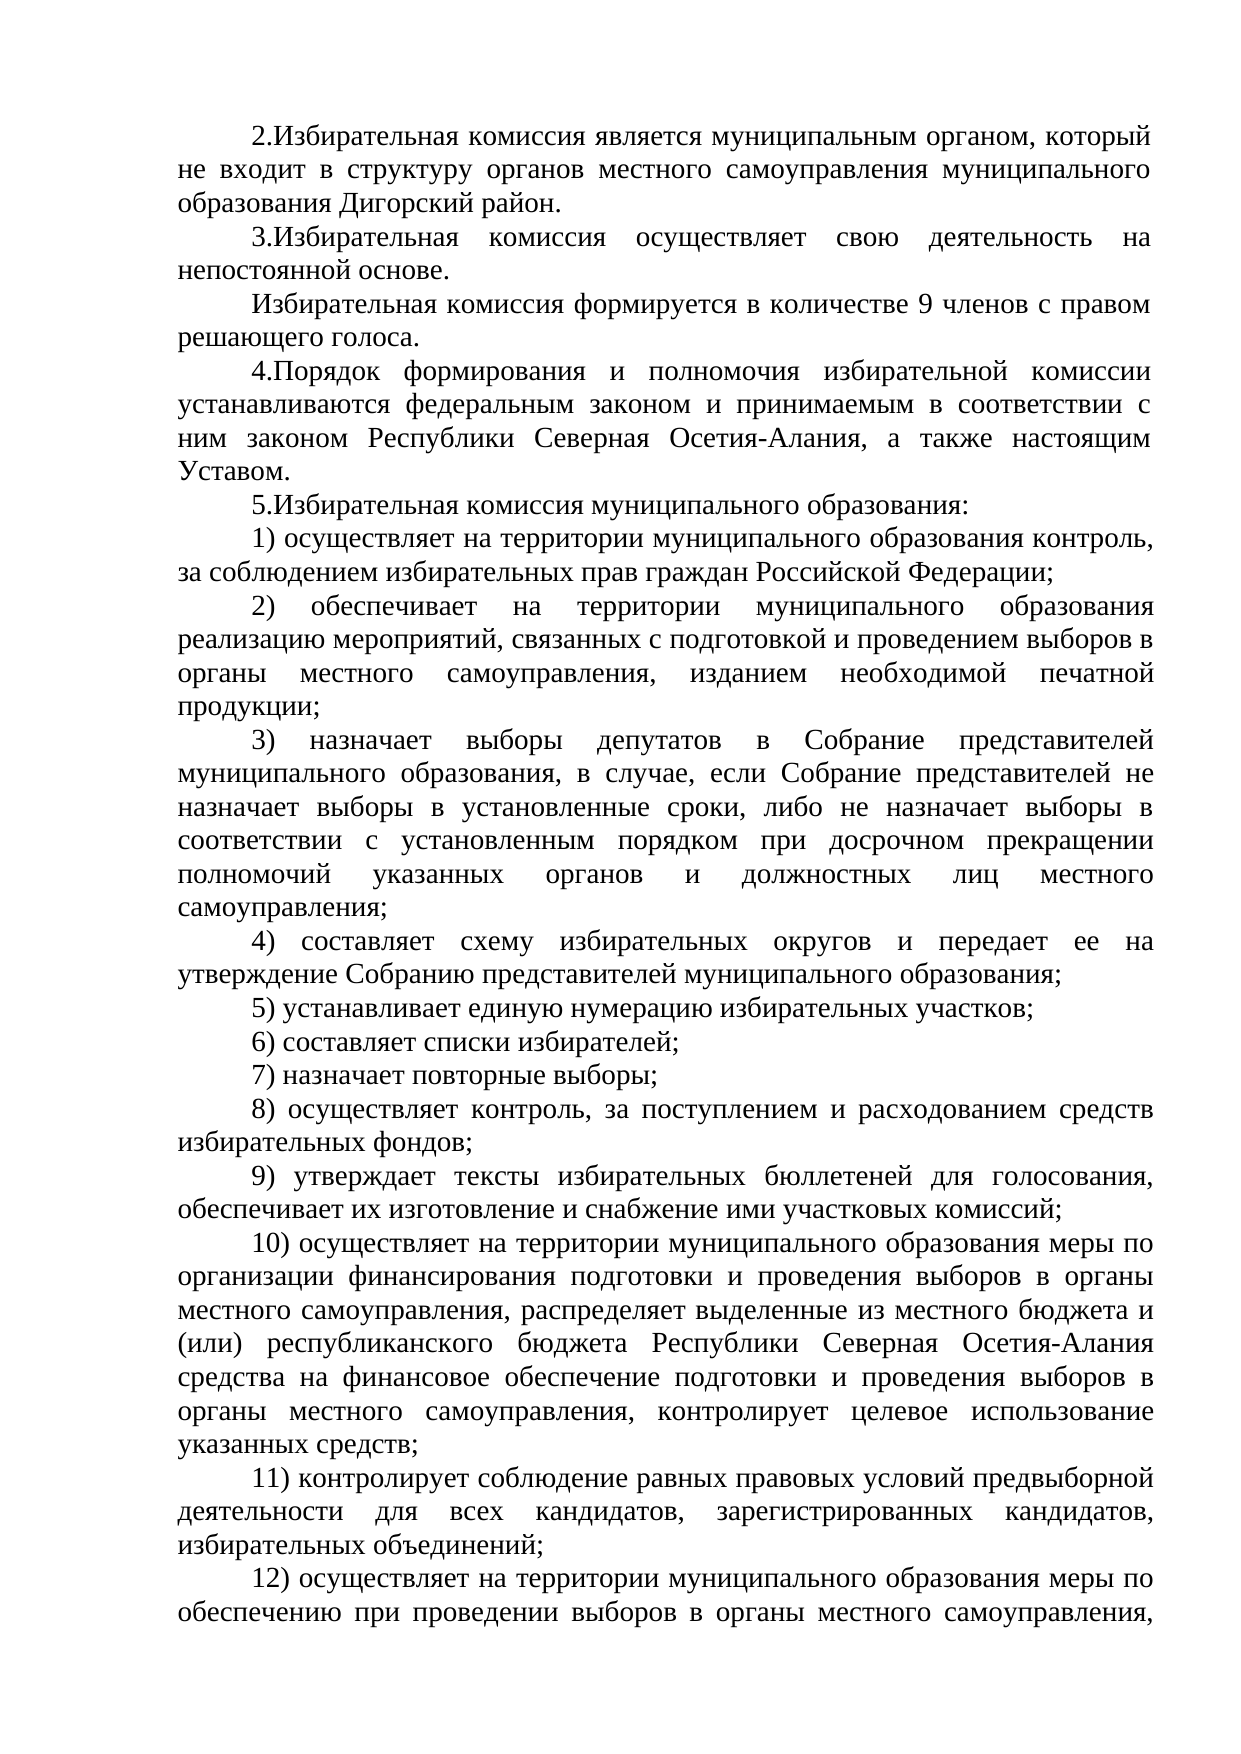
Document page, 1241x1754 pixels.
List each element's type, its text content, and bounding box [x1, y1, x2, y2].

text Избирательная комиссия формируется в количестве 9 членов с правом решающего голоса. [177, 286, 1152, 353]
text 9) утверждает тексты избирательных бюллетеней для голосования, обеспечивает их изготовление и снабжение ими участковых комиссий; [177, 1158, 1155, 1225]
text 3.Избирательная комиссия осуществляет свою деятельность на непостоянной основе. [177, 219, 1152, 286]
text 2.Избирательная комиссия является муниципальным органом, который не входит в структуру органов местного самоуправления муниципального образования Дигорский район. [177, 118, 1152, 219]
text 5) устанавливает единую нумерацию избирательных участков; [177, 990, 1155, 1024]
text 2) обеспечивает на территории муниципального образования реализацию мероприятий, связанных с подготовкой и проведением выборов в органы местного самоуправления, изданием необходимой печатной продукции; [177, 588, 1155, 722]
text 5.Избирательная комиссия муниципального образования: [177, 487, 1155, 521]
text 11) контролирует соблюдение равных правовых условий предвыборной деятельности для всех кандидатов, зарегистрированных кандидатов, избирательных объединений; [177, 1460, 1155, 1560]
text 7) назначает повторные выборы; [177, 1057, 1155, 1091]
text 4) составляет схему избирательных округов и передает ее на утверждение Собранию представителей муниципального образования; [177, 923, 1155, 990]
text 4.Порядок формирования и полномочия избирательной комиссии устанавливаются федеральным законом и принимаемым в соответствии с ним законом Республики Северная Осетия-Алания, а также настоящим Уставом. [177, 353, 1152, 487]
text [177, 1560, 1155, 1627]
text 8) осуществляет контроль, за поступлением и расходованием средств избирательных фондов; [177, 1091, 1155, 1158]
text 1) осуществляет на территории муниципального образования контроль, за соблюдением избирательных прав граждан Российской Федерации; [177, 521, 1155, 588]
text 3) назначает выборы депутатов в Собрание представителей муниципального образования, в случае, если Собрание представителей не назначает выборы в установленные сроки, либо не назначает выборы в соответствии с установленным порядком при досрочном прекращении полномочий указанных органов и должностных лиц местного самоуправления; [177, 722, 1155, 923]
text 6) составляет списки избирателей; [177, 1024, 1155, 1057]
text 10) осуществляет на территории муниципального образования меры по организации финансирования подготовки и проведения выборов в органы местного самоуправления, распределяет выделенные из местного бюджета и (или) республиканского бюджета Республики Северная Осетия-Алания средства на финансовое обеспечение подготовки и проведения выборов в органы местного самоуправления, контролирует целевое использование указанных средств; [177, 1225, 1155, 1460]
